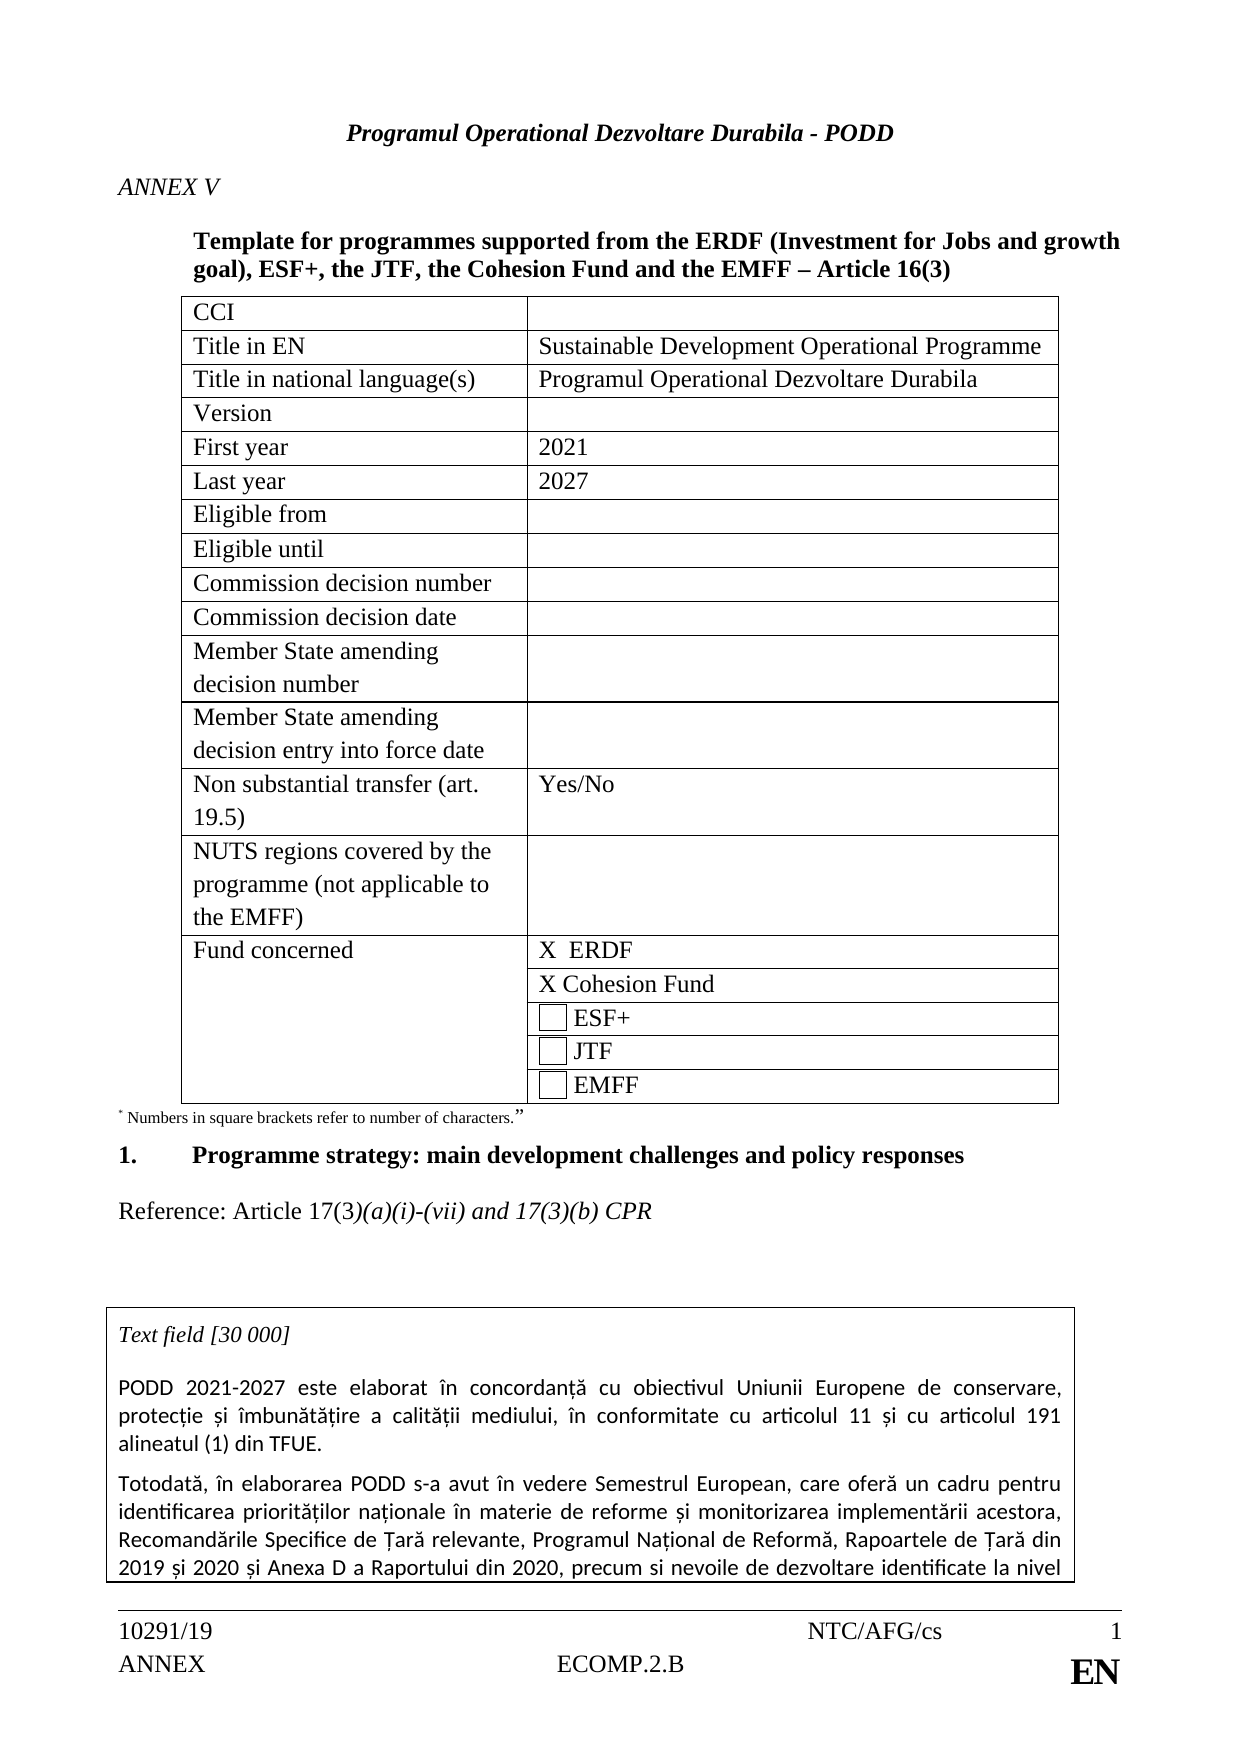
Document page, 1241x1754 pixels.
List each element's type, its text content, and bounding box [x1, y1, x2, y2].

table_cell X Cohesion Fund [528, 969, 1058, 1002]
table_cell Eligible until [182, 534, 527, 567]
table_cell ESF+ [528, 1003, 1058, 1035]
table_cell X ERDF [528, 936, 1058, 968]
table_cell [528, 398, 1058, 431]
table_cell [528, 636, 1058, 701]
text ANNEX V [118, 172, 1122, 201]
table_cell Commission decision number [182, 568, 527, 601]
text Template for programmes supported from the ERDF (Investment for Jobs and growth goal), ESF+, the JTF, the Cohesion Fund and the EMFF – Article 16(3) [193, 226, 1122, 283]
table_header [528, 297, 1058, 330]
table_cell NUTS regions covered by the programme (not applicable to the EMFF) [182, 836, 527, 934]
table_cell Non substantial transfer (art. 19.5) [182, 769, 527, 835]
table_cell Sustainable Development Operational Programme [528, 331, 1058, 363]
table_cell EMFF [528, 1070, 1058, 1103]
text 1. Programme strategy: main development challenges and policy responses [118, 1140, 1122, 1169]
text Reference: Article 17(3)(a)(i)-(vii) and 17(3)(b) CPR [118, 1196, 1122, 1225]
table_cell JTF [528, 1036, 1058, 1069]
table_cell Yes/No [528, 769, 1058, 835]
text Programul Operational Dezvoltare Durabila - PODD [118, 118, 1122, 147]
table_cell Title in EN [182, 331, 527, 363]
table_cell [528, 500, 1058, 533]
table_cell Title in national language(s) [182, 365, 527, 397]
table_cell First year [182, 432, 527, 465]
table_cell Programul Operational Dezvoltare Durabila [528, 365, 1058, 397]
table_cell Member State amending decision number [182, 636, 527, 701]
table_cell [528, 568, 1058, 601]
table_cell Last year [182, 466, 527, 498]
table_cell Eligible from [182, 500, 527, 533]
table_cell Member State amending decision entry into force date [182, 703, 527, 768]
text * Numbers in square brackets refer to number of characters.” [118, 1104, 1122, 1128]
table_cell [528, 836, 1058, 934]
table_cell 2021 [528, 432, 1058, 465]
table_cell Commission decision date [182, 602, 527, 635]
table_cell [528, 534, 1058, 567]
table_cell [528, 703, 1058, 768]
table_cell Version [182, 398, 527, 431]
table_cell [528, 602, 1058, 635]
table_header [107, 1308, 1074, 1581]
table_cell Fund concerned [182, 936, 527, 1103]
table_cell 2027 [528, 466, 1058, 498]
table_header CCI [182, 297, 527, 330]
